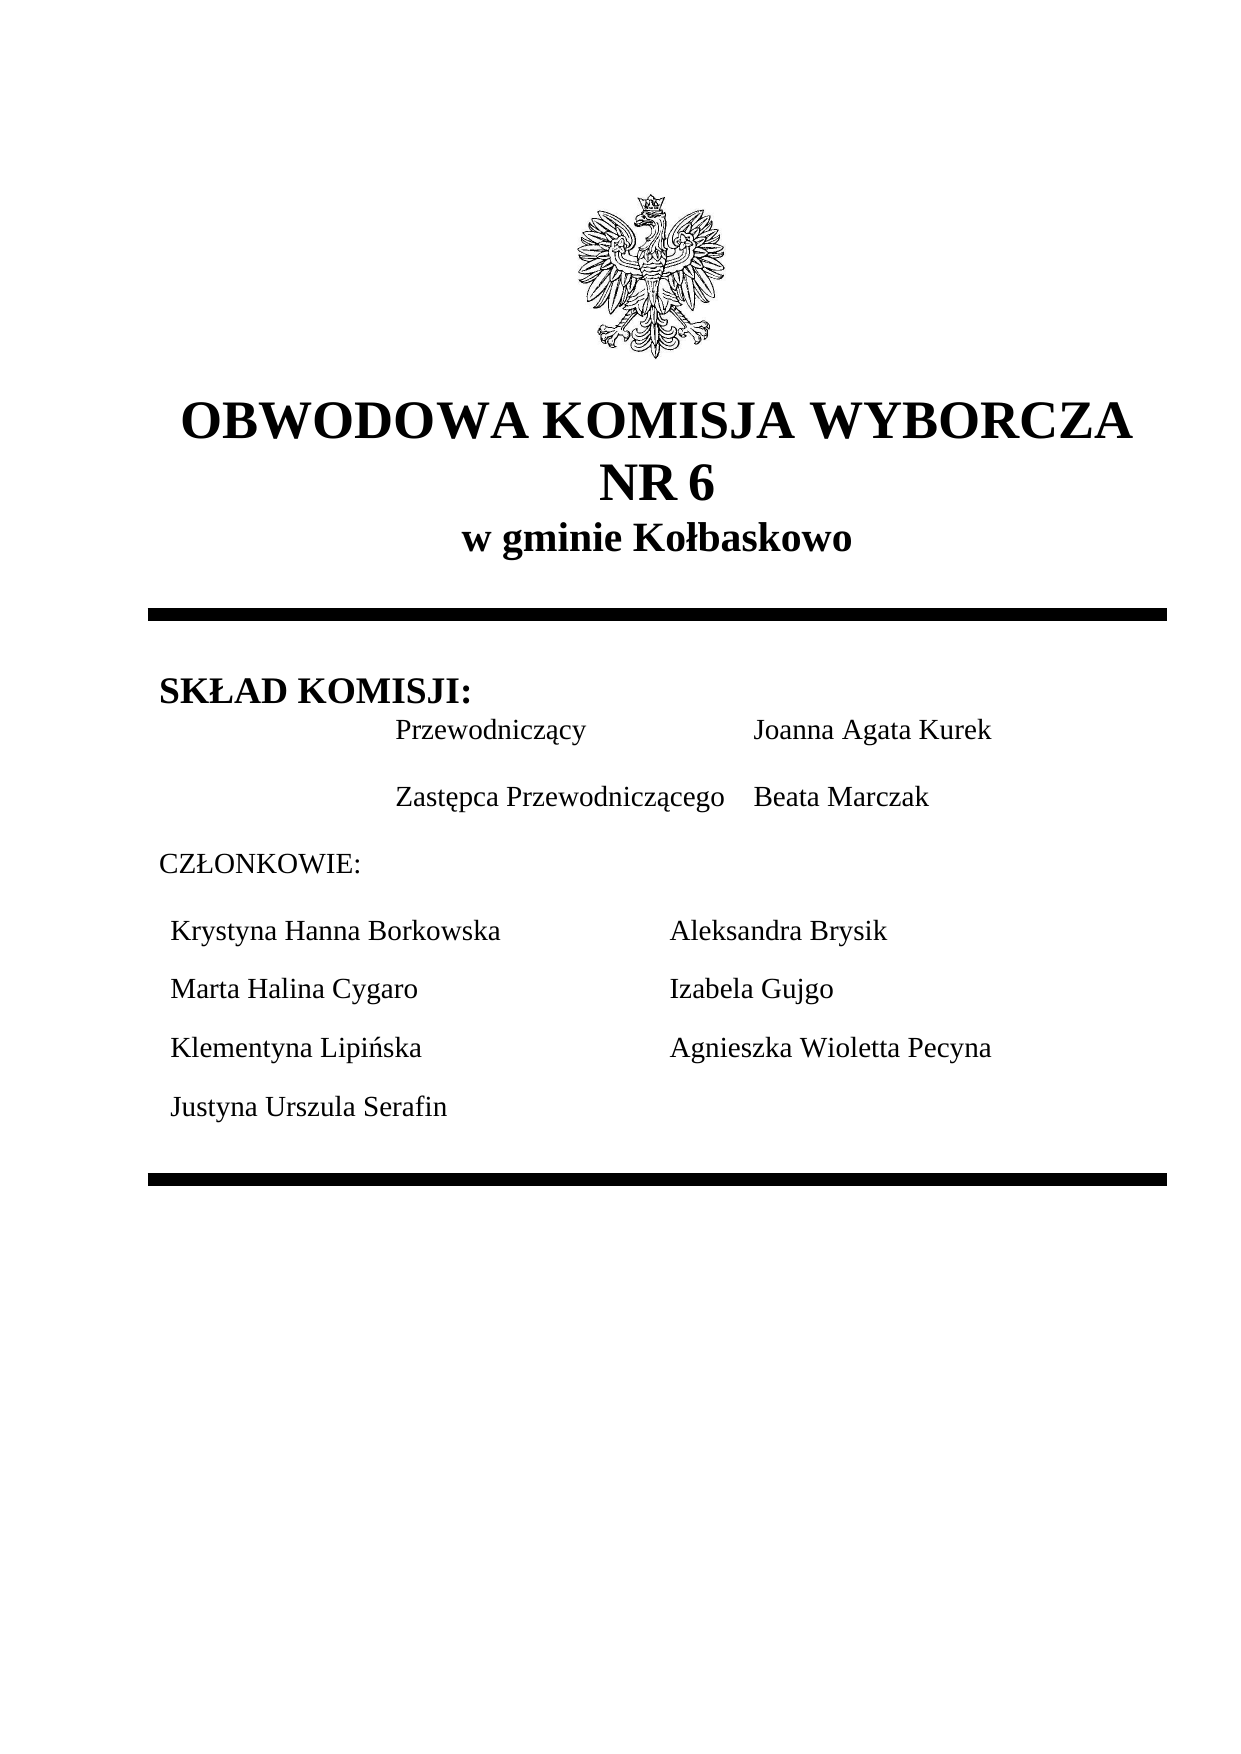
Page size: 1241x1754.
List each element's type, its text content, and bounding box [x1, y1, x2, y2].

picture [561, 176, 754, 360]
table_header SKŁAD KOMISJI: Przewodniczący Joanna Agata Kurek Zastępca Przewodniczącego Beata Marczak CZŁONKOWIE: [148, 621, 1167, 1173]
text w gminie Kołbaskowo [148, 512, 1167, 560]
text OBWODOWA KOMISJA WYBORCZA NR 6 [148, 388, 1167, 512]
